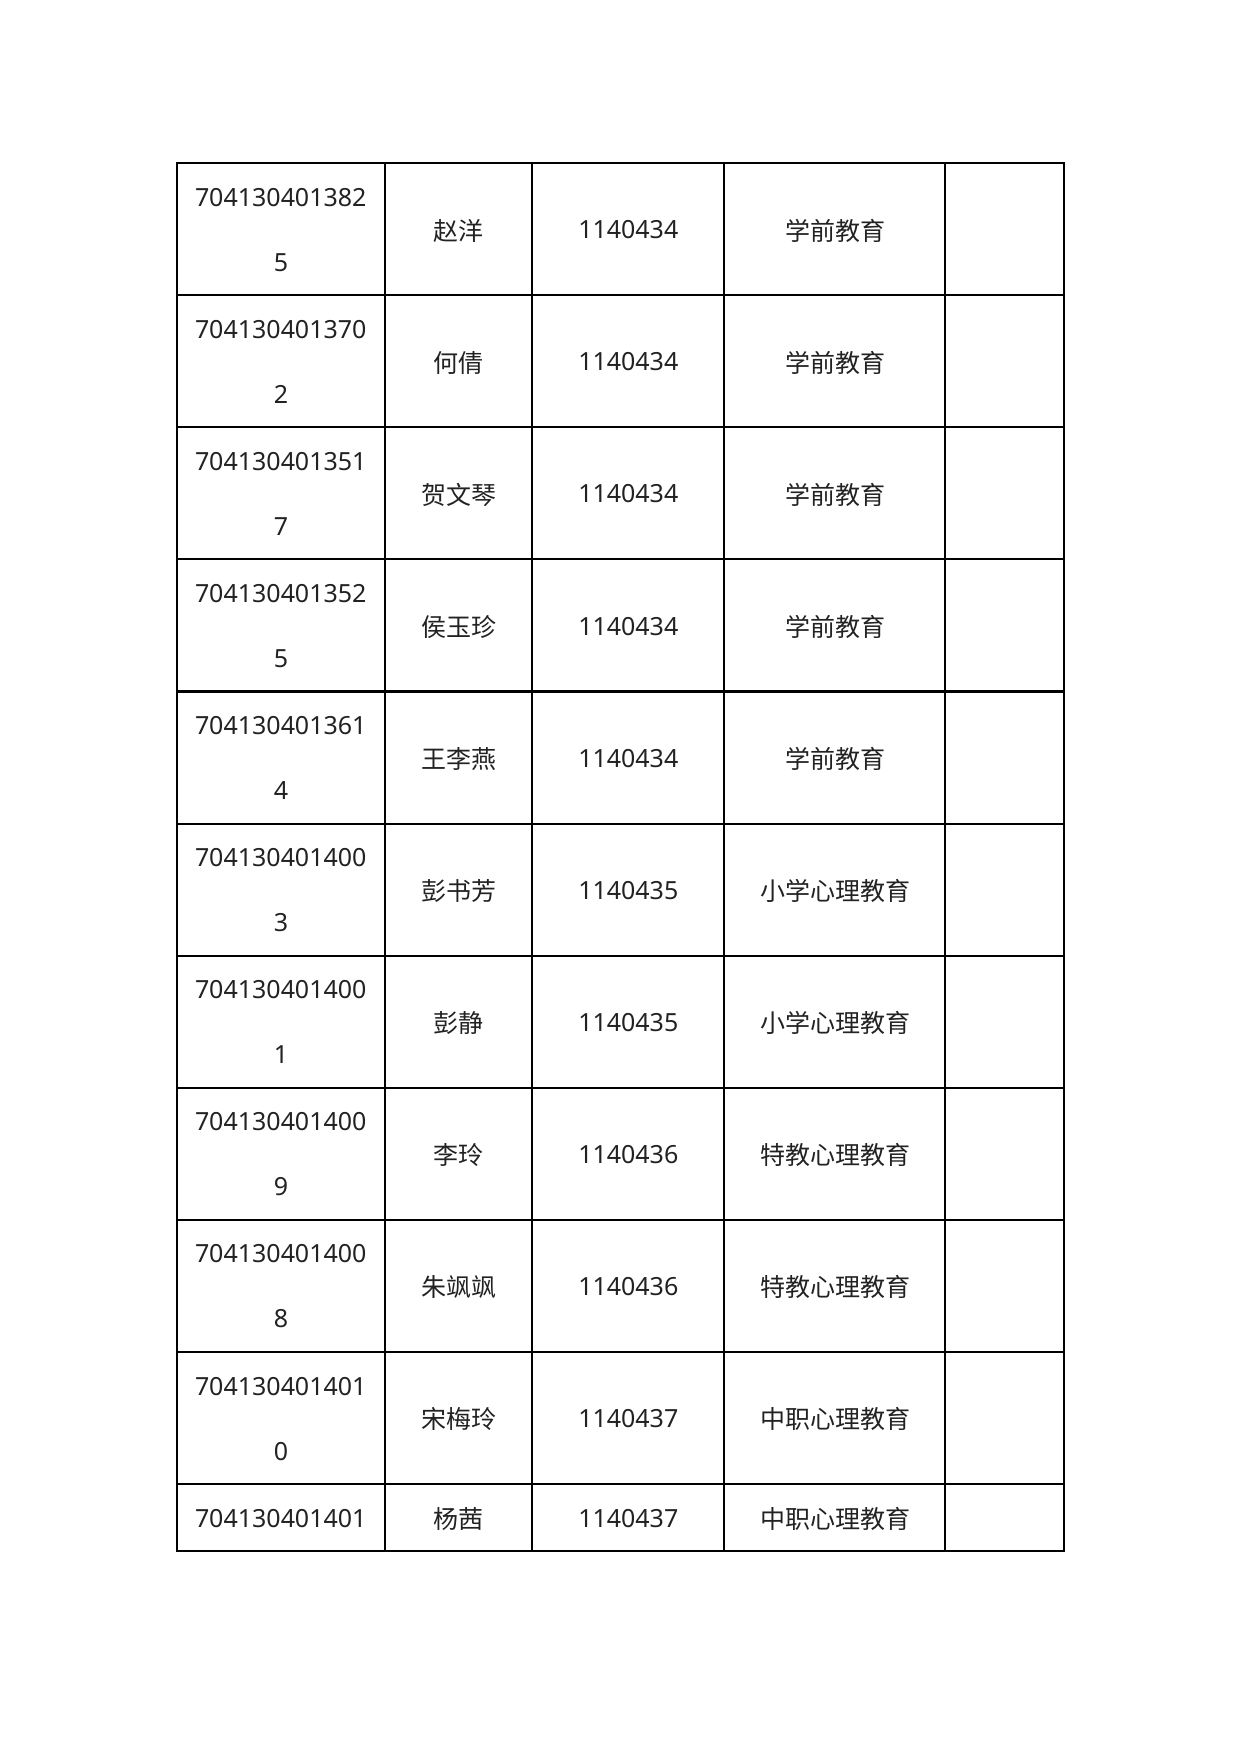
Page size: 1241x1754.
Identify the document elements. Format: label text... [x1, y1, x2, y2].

table_cell 赵洋 [386, 164, 531, 294]
table_cell 7041304013525 [178, 560, 384, 690]
table_cell [946, 296, 1063, 426]
table_cell 7041304013614 [178, 693, 384, 822]
table_cell 1140434 [533, 560, 723, 690]
table_cell 1140436 [533, 1221, 723, 1351]
table_cell 1140437 [533, 1353, 723, 1483]
table_cell 7041304014009 [178, 1089, 384, 1219]
table_cell 1140436 [533, 1089, 723, 1219]
table_cell 宋梅玲 [386, 1353, 531, 1483]
table_cell 1140435 [533, 825, 723, 954]
table_cell 7041304013517 [178, 428, 384, 558]
table_cell 7041304014003 [178, 825, 384, 954]
table_cell 7041304013825 [178, 164, 384, 294]
table_cell 学前教育 [725, 428, 944, 558]
table_cell 1140434 [533, 428, 723, 558]
table_cell [946, 428, 1063, 558]
table_cell 学前教育 [725, 164, 944, 294]
table_cell 何倩 [386, 296, 531, 426]
table_cell [946, 693, 1063, 822]
table_cell 7041304014010 [178, 1353, 384, 1483]
table_cell 侯玉珍 [386, 560, 531, 690]
table_cell 1140437 [533, 1485, 723, 1550]
table_cell 1140434 [533, 296, 723, 426]
table_cell 1140434 [533, 693, 723, 822]
table_cell [946, 825, 1063, 954]
table_cell 贺文琴 [386, 428, 531, 558]
table_cell 杨茜 [386, 1485, 531, 1550]
table_cell 彭静 [386, 957, 531, 1087]
table_cell 小学心理教育 [725, 957, 944, 1087]
table_cell [946, 1353, 1063, 1483]
table_cell 1140435 [533, 957, 723, 1087]
table_cell 7041304014011 [178, 1485, 384, 1550]
table_cell 7041304014001 [178, 957, 384, 1087]
table_cell 7041304013702 [178, 296, 384, 426]
table_cell 学前教育 [725, 296, 944, 426]
table_cell 7041304014008 [178, 1221, 384, 1351]
table_cell 1140434 [533, 164, 723, 294]
table_cell [946, 1485, 1063, 1550]
table_cell [946, 1089, 1063, 1219]
table_cell 学前教育 [725, 693, 944, 822]
table_cell 中职心理教育 [725, 1485, 944, 1550]
table_cell [946, 164, 1063, 294]
table_cell 特教心理教育 [725, 1221, 944, 1351]
table_cell 李玲 [386, 1089, 531, 1219]
table_cell 朱飒飒 [386, 1221, 531, 1351]
table_cell [946, 1221, 1063, 1351]
table_cell 中职心理教育 [725, 1353, 944, 1483]
table_cell 小学心理教育 [725, 825, 944, 954]
table_cell 学前教育 [725, 560, 944, 690]
table_cell 王李燕 [386, 693, 531, 822]
table_cell [946, 957, 1063, 1087]
table_cell 特教心理教育 [725, 1089, 944, 1219]
table_cell 彭书芳 [386, 825, 531, 954]
table_cell [946, 560, 1063, 690]
